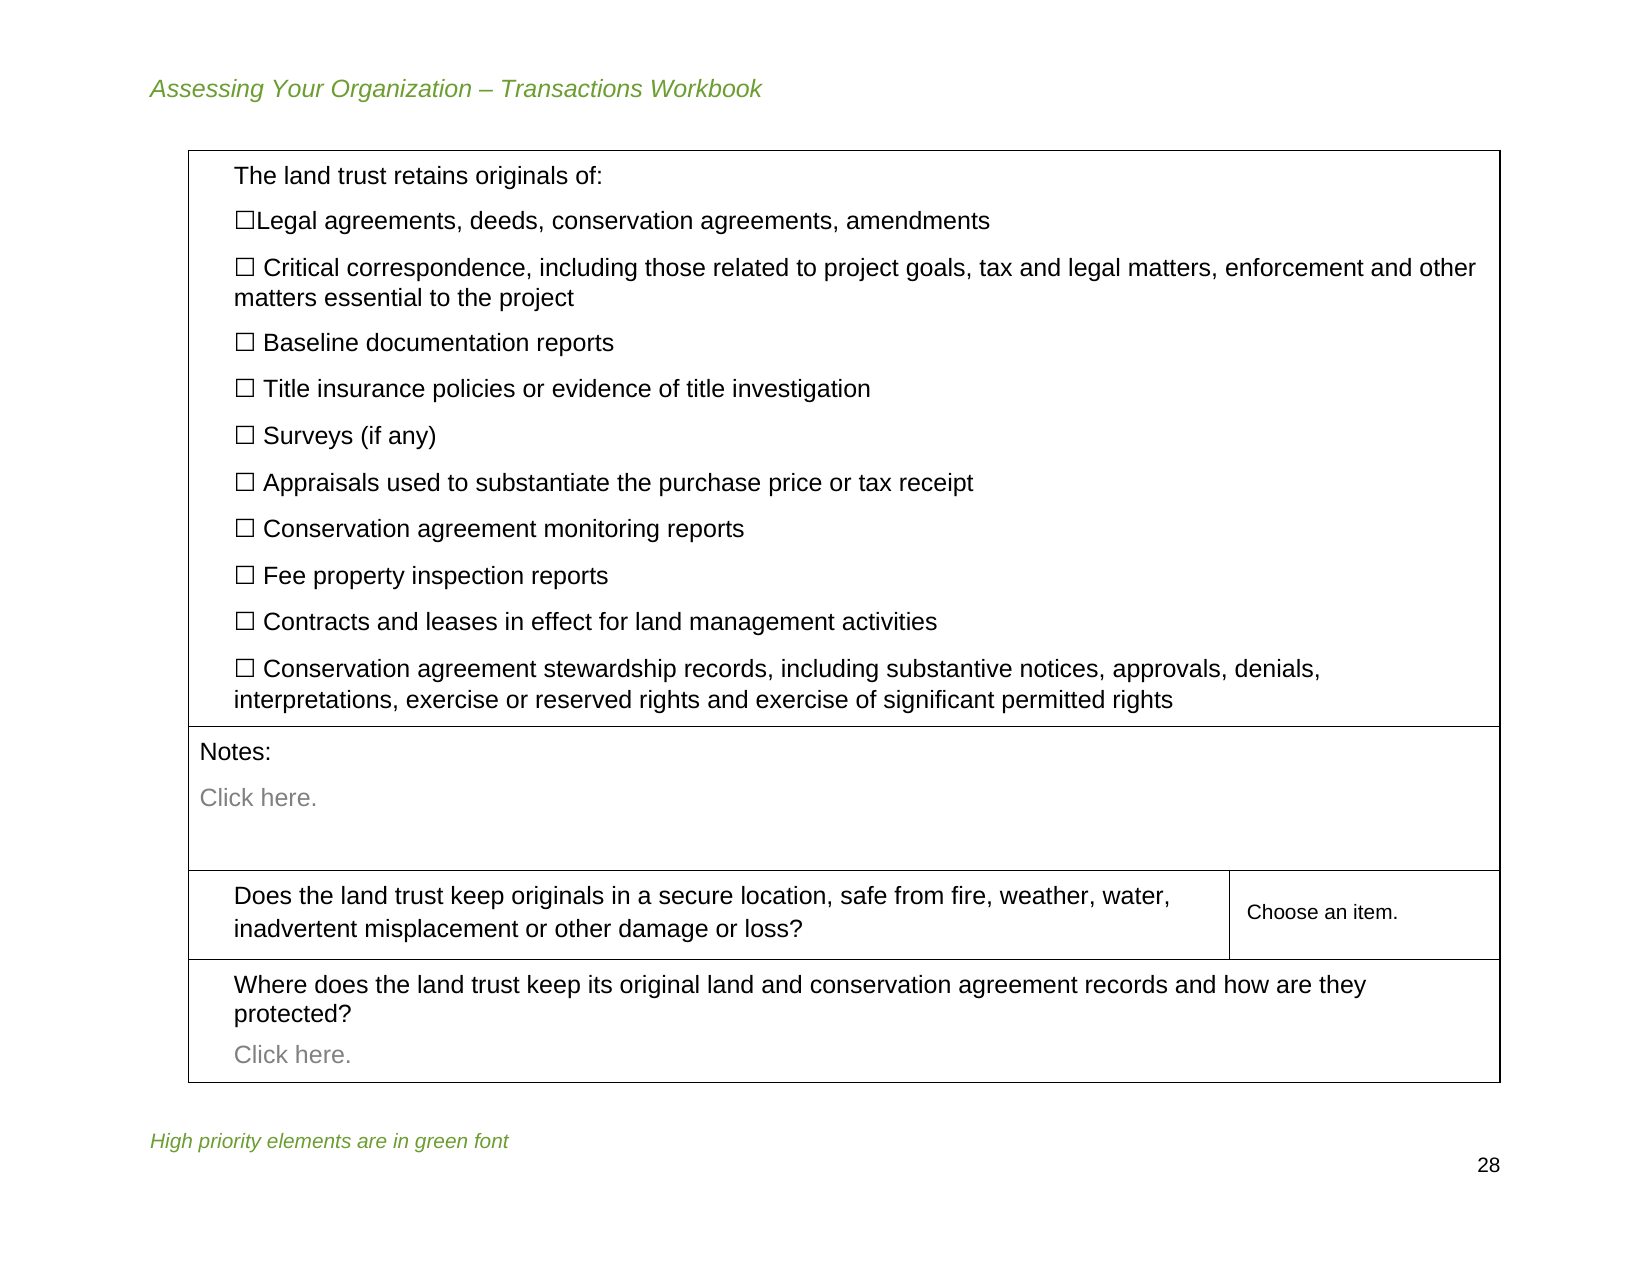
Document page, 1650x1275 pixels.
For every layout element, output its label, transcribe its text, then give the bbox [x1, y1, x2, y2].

table_cell The land trust retains originals of: Legal agreements, deeds, conservation agreements, amendments Critical correspondence, including those related to project goals, tax and legal matters, enforcement and other matters essential to the project Baseline documentation reports Title insurance policies or evidence of title investigation Surveys (if any) Appraisals used to substantiate the purchase price or tax receipt Conservation agreement monitoring reports Fee property inspection reports Contracts and leases in effect for land management activities Conservation agreement stewardship records, including substantive notices, approvals, denials, interpretations, exercise or reserved rights and exercise of significant permitted rights [189, 151, 1499, 726]
table_cell Does the land trust keep originals in a secure location, safe from fire, weather, water, inadvertent misplacement or other damage or loss? [189, 871, 1229, 959]
table_cell Notes: [189, 727, 1499, 870]
table_cell Where does the land trust keep its original land and conservation agreement records and how are they protected? [189, 960, 1499, 1082]
